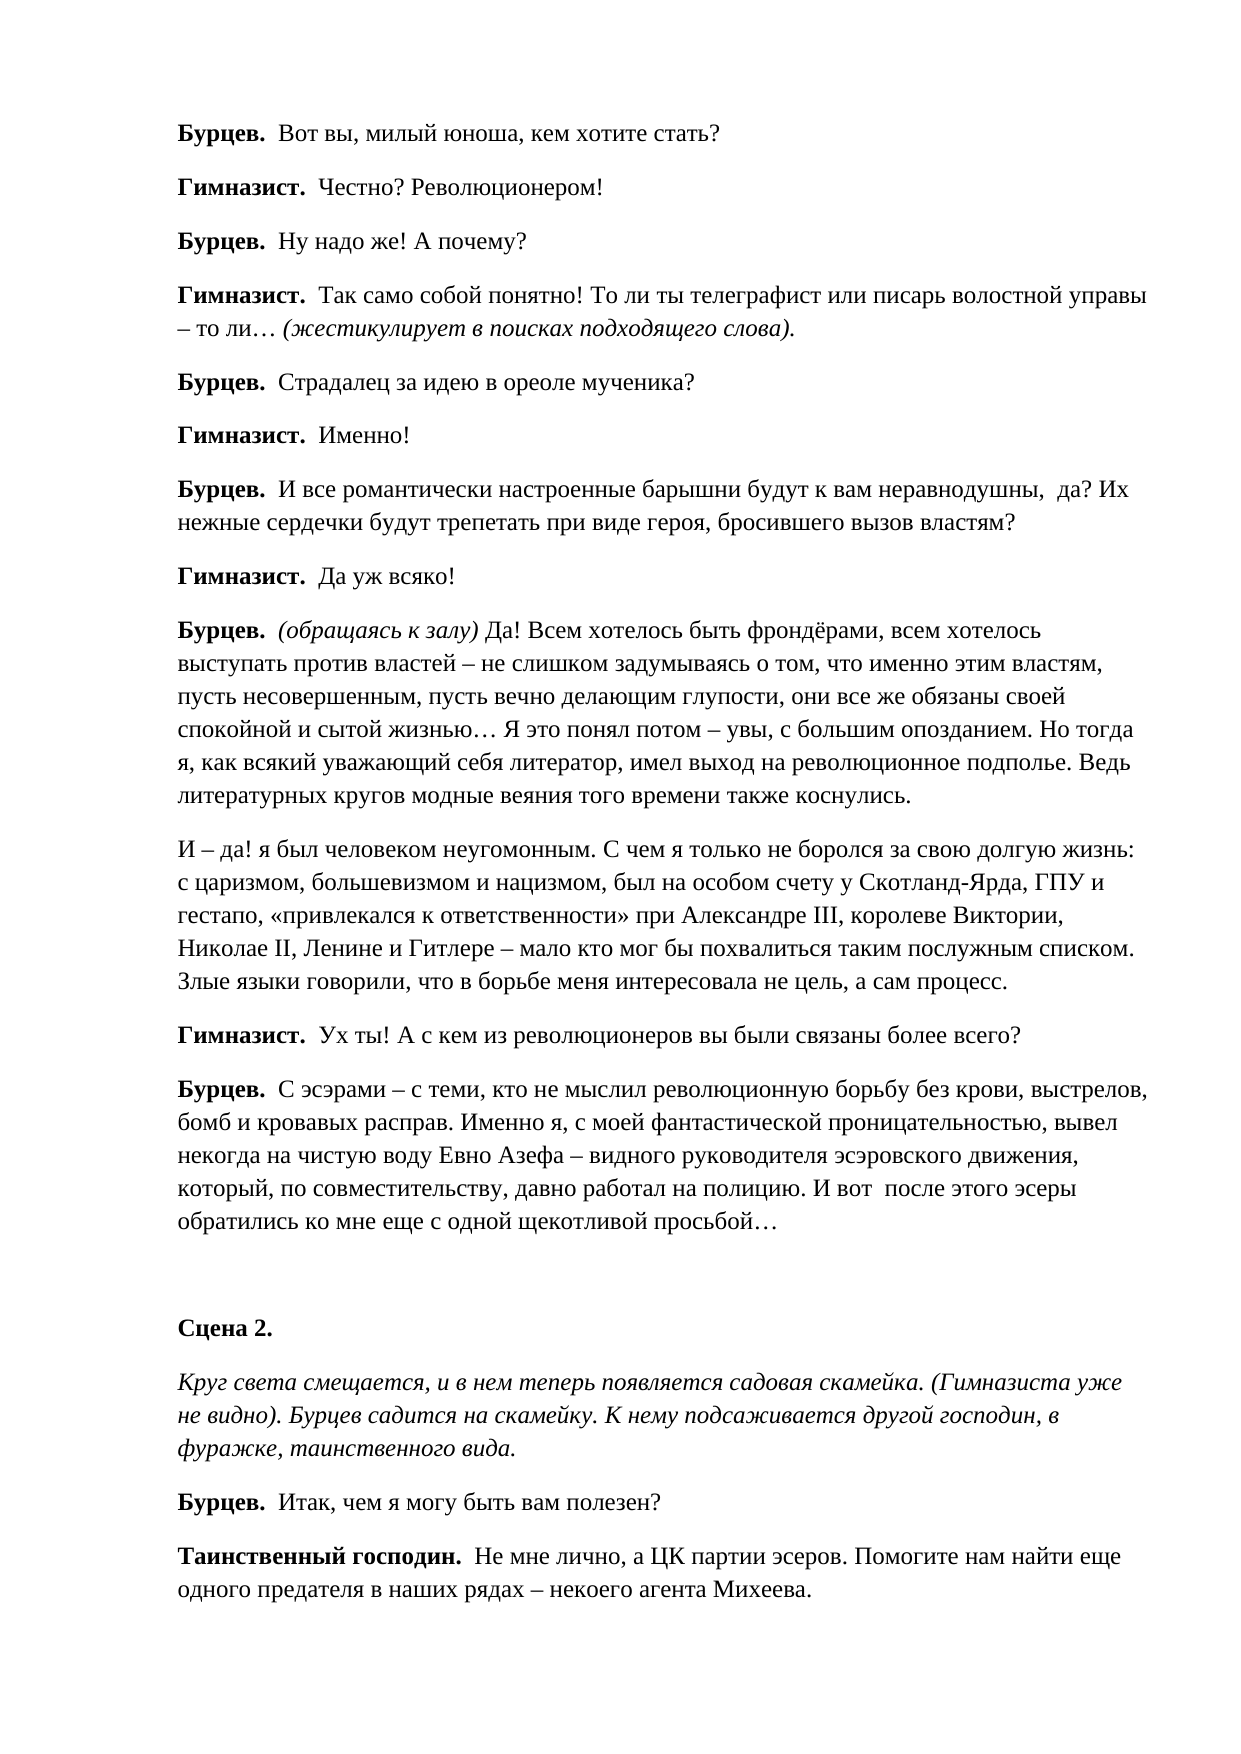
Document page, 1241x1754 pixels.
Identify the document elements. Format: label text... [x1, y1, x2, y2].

text Бурцев. Вот вы, милый юноша, кем хотите стать? [177, 118, 1152, 147]
text Бурцев. Страдалец за идею в ореоле мученика? [177, 367, 1152, 395]
text Бурцев. И все романтически настроенные барышни будут к вам неравнодушны, да? Их нежные сердечки будут трепетать при виде героя, бросившего вызов властям? [177, 474, 1152, 536]
text Бурцев. Итак, чем я могу быть вам полезен? [177, 1487, 1152, 1516]
text Бурцев. Ну надо же! А почему? [177, 226, 1152, 254]
text Бурцев. (обращаясь к залу) Да! Всем хотелось быть фрондёрами, всем хотелось выступать против властей – не слишком задумываясь о том, что именно этим властям, пусть несовершенным, пусть вечно делающим глупости, они все же обязаны своей спокойной и сытой жизнью… Я это понял потом – увы, с большим опозданием. Но тогда я, как всякий уважающий себя литератор, имел выход на революционное подполье. Ведь литературных кругов модные веяния того времени также коснулись. [177, 615, 1152, 809]
text Гимназист. Честно? Революционером! [177, 172, 1152, 201]
text Гимназист. Ух ты! А с кем из революционеров вы были связаны более всего? [177, 1020, 1152, 1049]
text Бурцев. С эсэрами – с теми, кто не мыслил революционную борьбу без крови, выстрелов, бомб и кровавых расправ. Именно я, с моей фантастической проницательностью, вывел некогда на чистую воду Евно Азефа – видного руководителя эсэровского движения, который, по совместительству, давно работал на полицию. И вот после этого эсеры обратились ко мне еще с одной щекотливой просьбой… [177, 1074, 1152, 1234]
text Таинственный господин. Не мне лично, а ЦК партии эсеров. Помогите нам найти еще одного предателя в наших рядах – некоего агента Михеева. [177, 1541, 1152, 1603]
text И – да! я был человеком неугомонным. С чем я только не боролся за свою долгую жизнь: с царизмом, большевизмом и нацизмом, был на особом счету у Скотланд-Ярда, ГПУ и гестапо, «привлекался к ответственности» при Александре III, королеве Виктории, Николае II, Ленине и Гитлере – мало кто мог бы похвалиться таким послужным списком. Злые языки говорили, что в борьбе меня интересовала не цель, а сам процесс. [177, 834, 1152, 995]
text Гимназист. Именно! [177, 420, 1152, 449]
text Круг света смещается, и в нем теперь появляется садовая скамейка. (Гимназиста уже не видно). Бурцев садится на скамейку. К нему подсаживается другой господин, в фуражке, таинственного вида. [177, 1367, 1152, 1462]
text Сцена 2. [177, 1313, 1152, 1342]
text Гимназист. Да уж всяко! [177, 561, 1152, 590]
text Гимназист. Так само собой понятно! То ли ты телеграфист или писарь волостной управы – то ли… (жестикулирует в поисках подходящего слова). [177, 280, 1152, 341]
